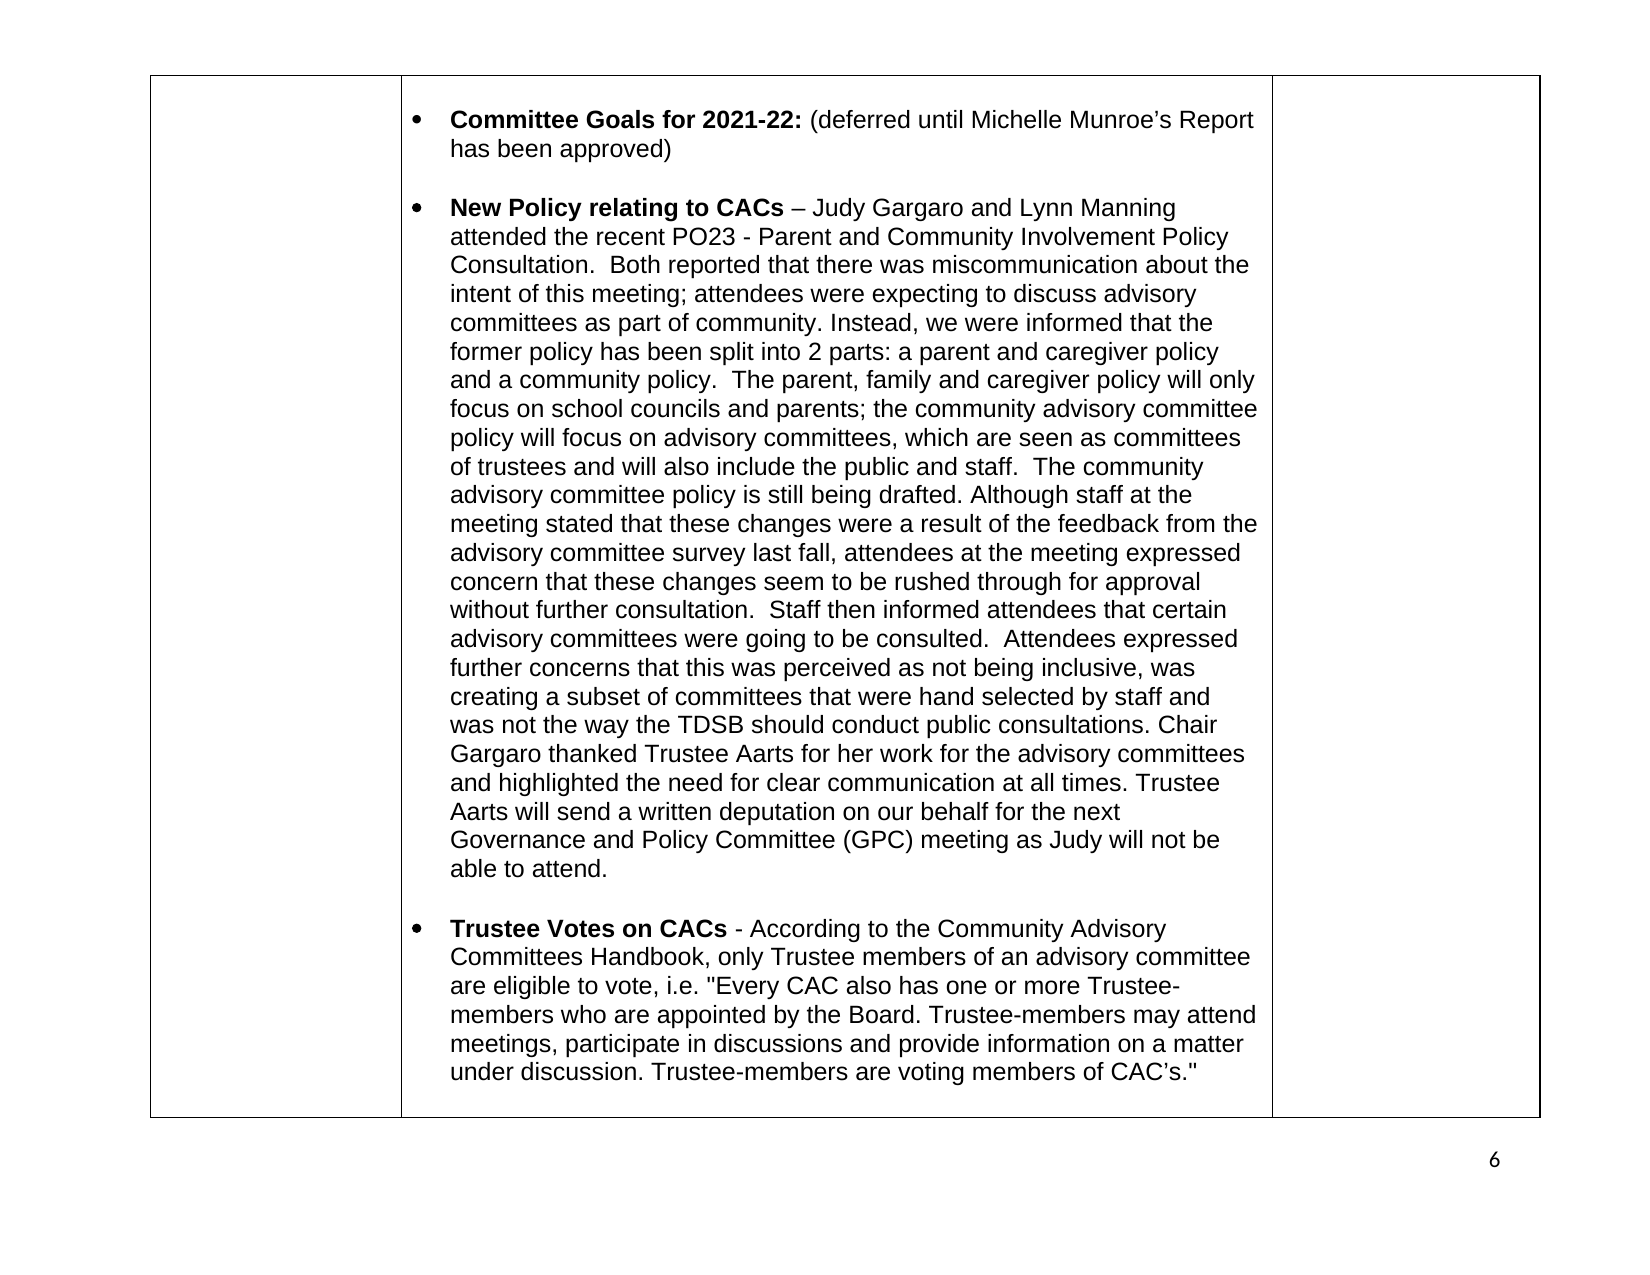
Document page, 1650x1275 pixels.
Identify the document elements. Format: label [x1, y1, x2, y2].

table_cell [402, 76, 1272, 1117]
table_cell [151, 76, 401, 1117]
table_cell [1273, 76, 1539, 1117]
